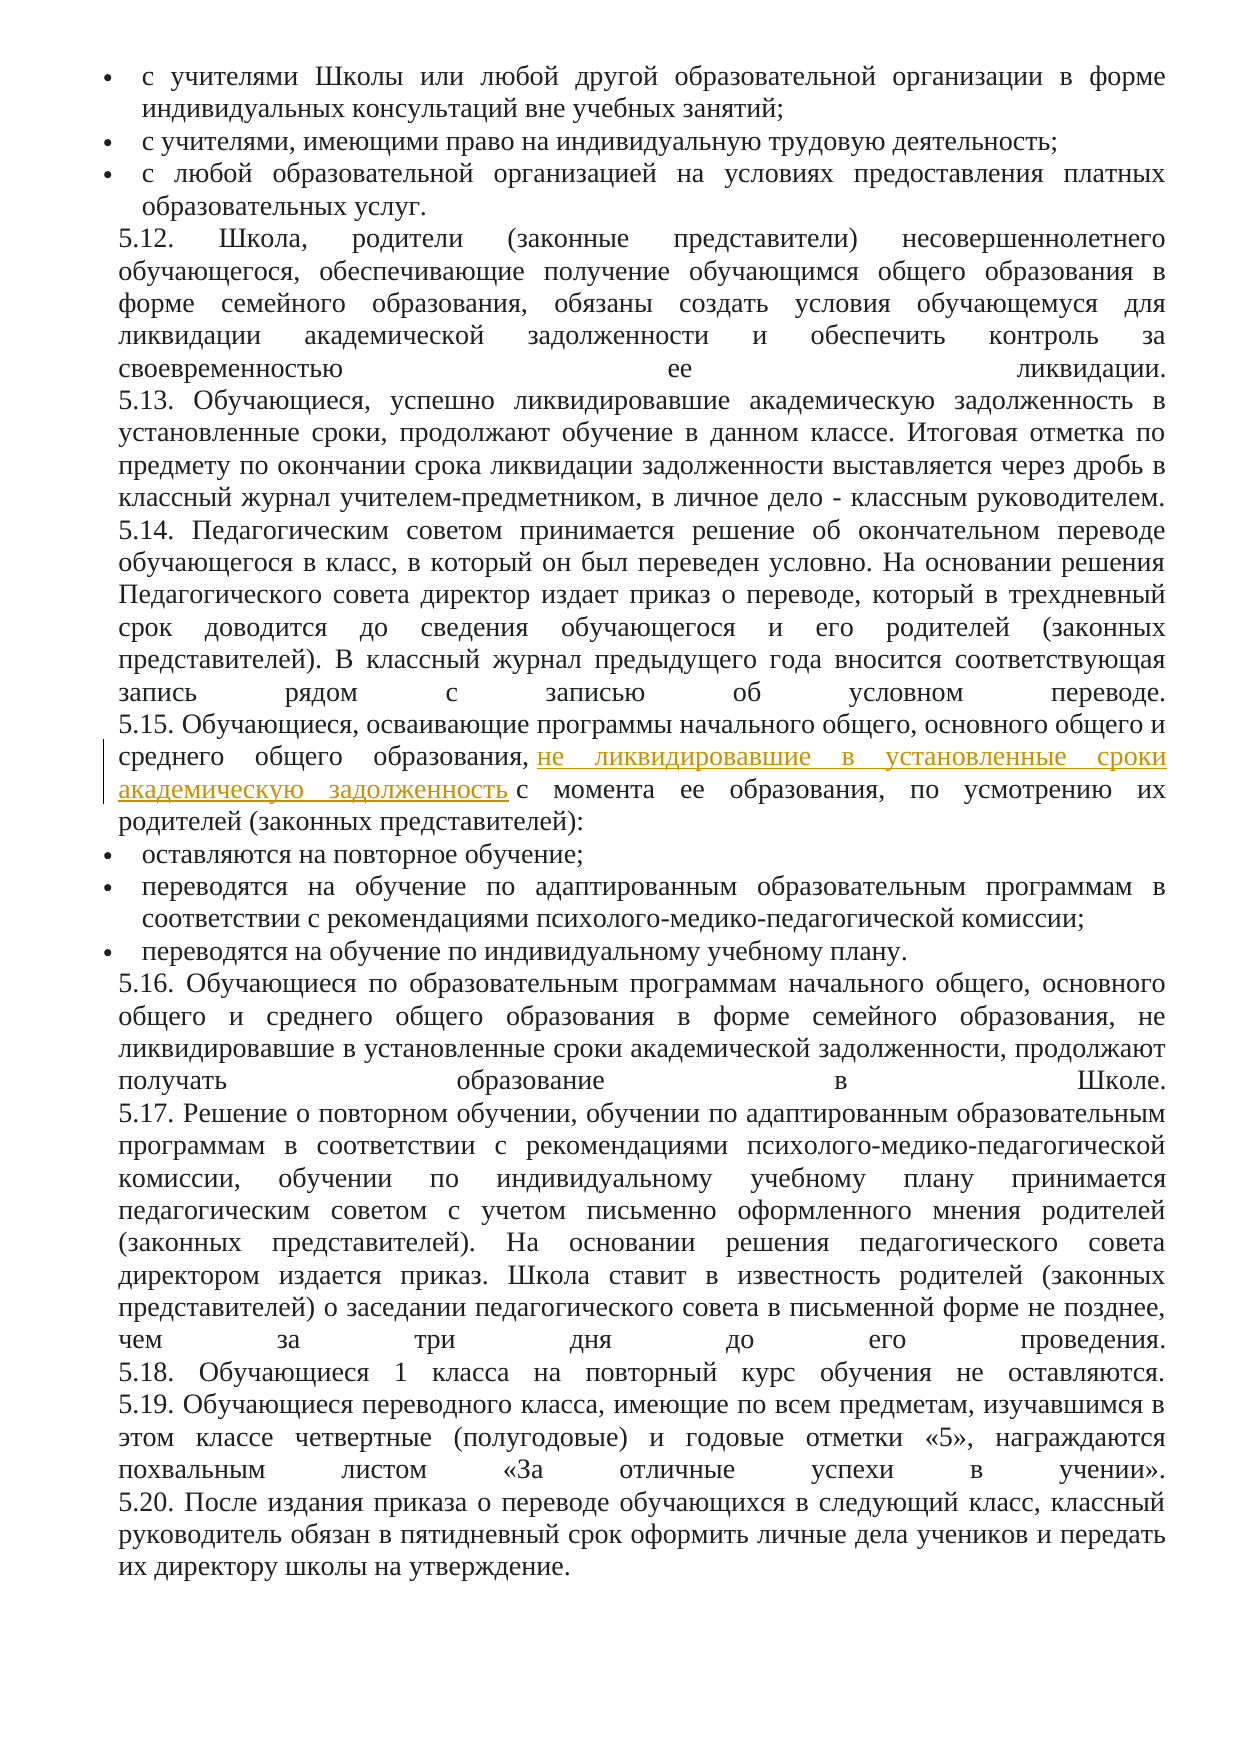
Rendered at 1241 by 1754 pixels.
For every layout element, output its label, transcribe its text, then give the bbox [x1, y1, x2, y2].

list с учителями, имеющими право на индивидуальную трудовую деятельность; [104, 124, 1167, 156]
list с учителями Школы или любой другой образовательной организации в форме индивидуальных консультаций вне учебных занятий; [104, 59, 1167, 124]
text 5.12. Школа, родители (законные представители) несовершеннолетнего обучающегося, обеспечивающие получение обучающимся общего образования в форме семейного образования, обязаны создать условия обучающемуся для ликвидации академической задолженности и обеспечить контроль за своевременностью ее ликвидации. 5.13. Обучающиеся, успешно ликвидировавшие академическую задолженность в установленные сроки, продолжают обучение в данном классе. Итоговая отметка по предмету по окончании срока ликвидации задолженности выставляется через дробь в классный журнал учителем-предметником, в личное дело - классным руководителем. 5.14. Педагогическим советом принимается решение об окончательном переводе обучающегося в класс, в который он был переведен условно. На основании решения Педагогического совета директор издает приказ о переводе, который в трехдневный срок доводится до сведения обучающегося и его родителей (законных представителей). В классный журнал предыдущего года вносится соответствующая запись рядом с записью об условном переводе. 5.15. Обучающиеся, осваивающие программы начального общего, основного общего и среднего общего образования, с момента ее образования, по усмотрению их родителей (законных представителей): [118, 221, 1167, 837]
list оставляются на повторное обучение; [104, 837, 1167, 869]
list переводятся на обучение по адаптированным образовательным программам в соответствии с рекомендациями психолого-медико-педагогической комиссии; [104, 869, 1167, 934]
list переводятся на обучение по индивидуальному учебному плану. [104, 934, 1167, 966]
text 5.16. Обучающиеся по образовательным программам начального общего, основного общего и среднего общего образования в форме семейного образования, не ликвидировавшие в установленные сроки академической задолженности, продолжают получать образование в Школе. 5.17. Решение о повторном обучении, обучении по адаптированным образовательным программам в соответствии с рекомендациями психолого-медико-педагогической комиссии, обучении по индивидуальному учебному плану принимается педагогическим советом с учетом письменно оформленного мнения родителей (законных представителей). На основании решения педагогического совета директором издается приказ. Школа ставит в известность родителей (законных представителей) о заседании педагогического совета в письменной форме не позднее, чем за три дня до его проведения. 5.18. Обучающиеся 1 класса на повторный курс обучения не оставляются. 5.19. Обучающиеся переводного класса, имеющие по всем предметам, изучавшимся в этом классе четвертные (полугодовые) и годовые отметки «5», награждаются похвальным листом «За отличные успехи в учении». 5.20. После издания приказа о переводе обучающихся в следующий класс, классный руководитель обязан в пятидневный срок оформить личные дела учеников и передать их директору школы на утверждение. [118, 966, 1167, 1582]
list с любой образовательной организацией на условиях предоставления платных образовательных услуг. [104, 156, 1167, 221]
